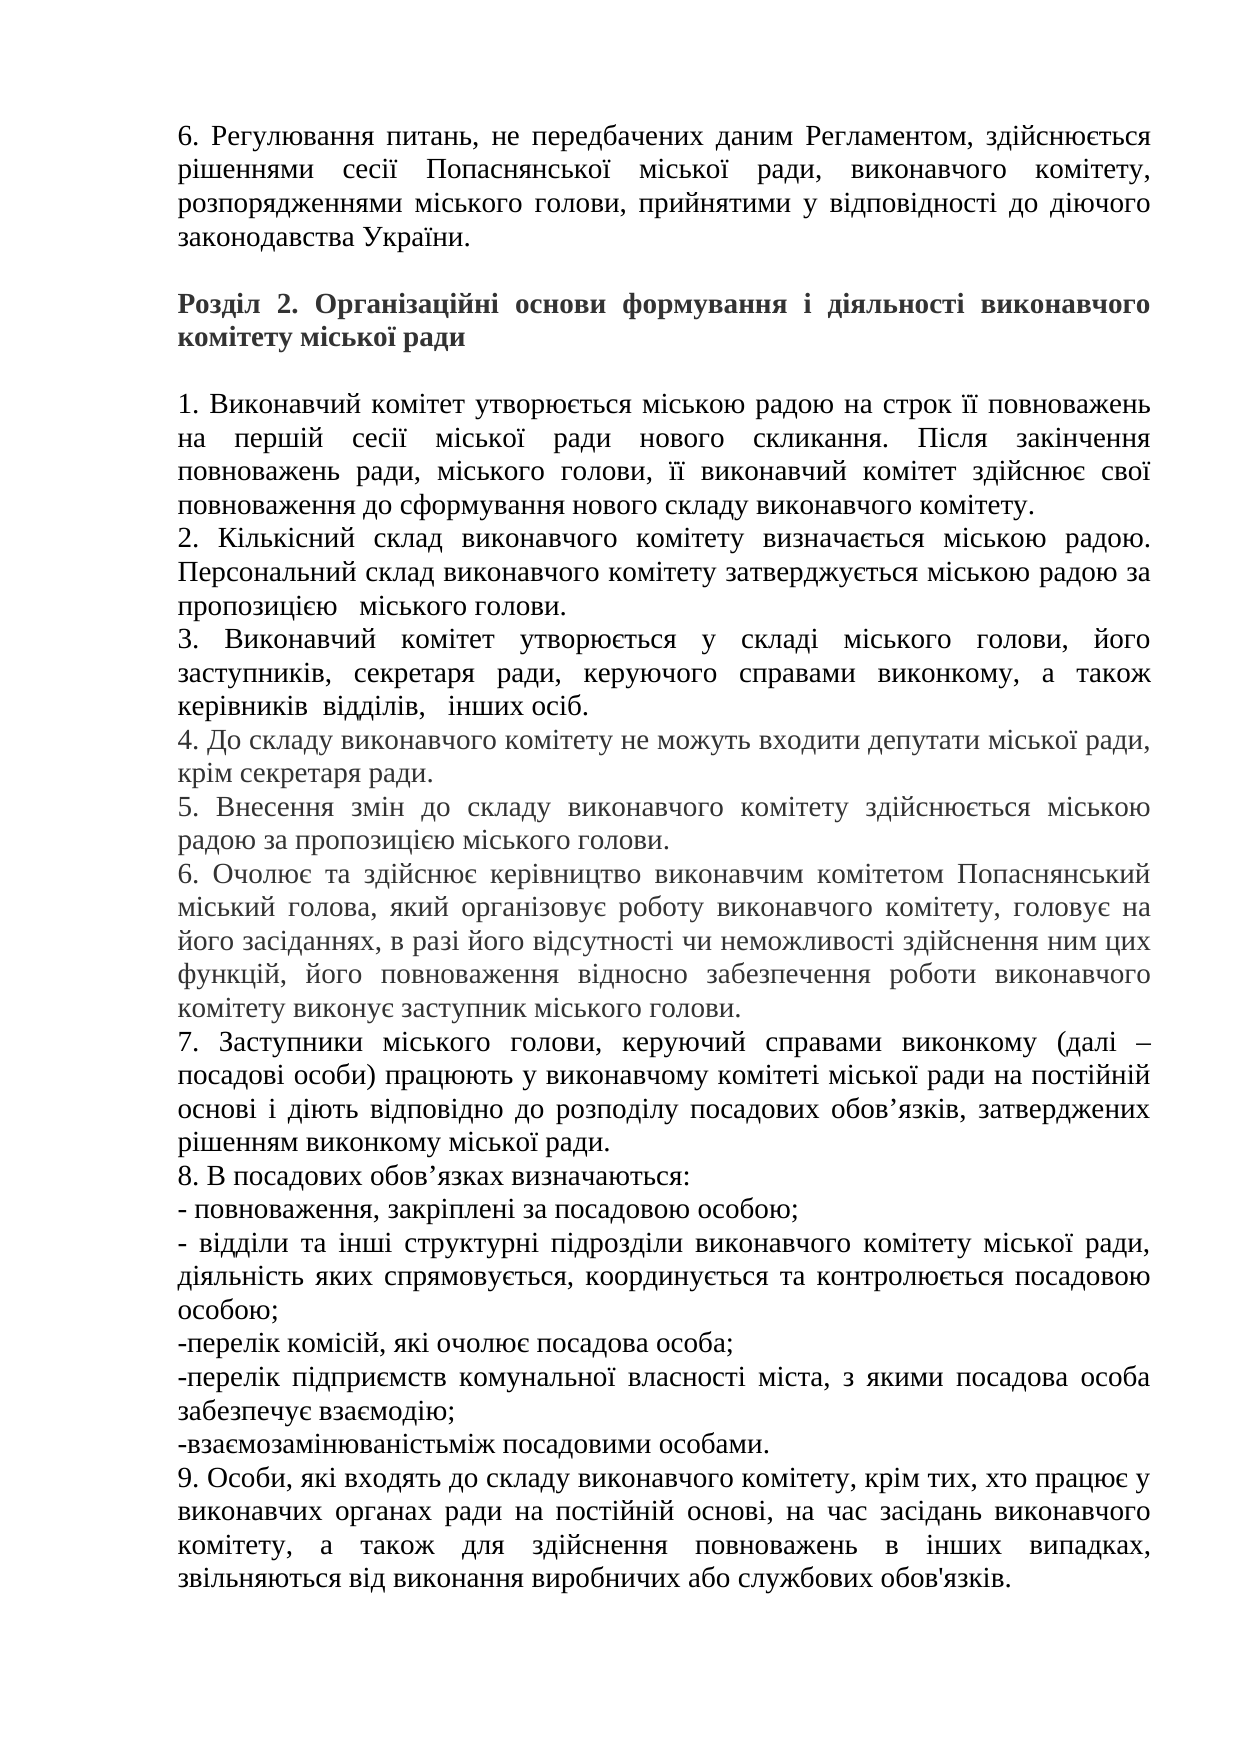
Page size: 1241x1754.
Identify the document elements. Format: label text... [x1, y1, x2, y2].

text -перелік підприємств комунальної власності міста, з якими посадова особа забезпечує взаємодію; [177, 1359, 1152, 1426]
text -перелік комісій, які очолює посадова особа; [177, 1326, 1152, 1359]
text 9. Особи, які входять до складу виконавчого комітету, крім тих, хто працює у виконавчих органах ради на постійній основі, на час засідань виконавчого комітету, а також для здійснення повноважень в інших випадках, звільняються від виконання виробничих або службових обов'язків. [177, 1460, 1152, 1594]
text 8. В посадових обов’язках визначаються: [177, 1158, 1152, 1191]
text 6. Очолює та здійснює керівництво виконавчим комітетом Попаснянський міський голова, який організовує роботу виконавчого комітету, головує на його засіданнях, в разі його відсутності чи неможливості здійснення ним цих функцій, його повноваження відносно забезпечення роботи виконавчого комітету виконує заступник міського голови. [177, 856, 1152, 1024]
text -взаємозамінюваністьміж посадовими особами. [177, 1426, 1152, 1460]
text 4. До складу виконавчого комітету не можуть входити депутати міської ради, крім секретаря ради. [177, 722, 1152, 789]
text 6. Регулювання питань, не передбачених даним Регламентом, здійснюється рішеннями сесії Попаснянської міської ради, виконавчого комітету, розпорядженнями міського голови, прийнятими у відповідності до діючого законодавства України. [177, 118, 1152, 252]
text 3. Виконавчий комітет утворюється у складі міського голови, його заступників, секретаря ради, керуючого справами виконкому, а також керівників відділів, інших осіб. [177, 621, 1152, 722]
text 1. Виконавчий комітет утворюється міською радою на строк її повноважень на першій сесії міської ради нового скликання. Після закінчення повноважень ради, міського голови, її виконавчий комітет здійснює свої повноваження до сформування нового складу виконавчого комітету. [177, 386, 1152, 521]
text 5. Внесення змін до складу виконавчого комітету здійснюється міською радою за пропозицією міського голови. [177, 789, 1152, 856]
text Розділ 2. Організаційні основи формування і діяльності виконавчого комітету міської ради [177, 286, 1152, 353]
text - відділи та інші структурні підрозділи виконавчого комітету міської ради, діяльність яких спрямовується, координується та контролюється посадовою особою; [177, 1225, 1152, 1326]
text - повноваження, закріплені за посадовою особою; [177, 1191, 1152, 1225]
text 7. Заступники міського голови, керуючий справами виконкому (далі – посадові особи) працюють у виконавчому комітеті міської ради на постійній основі і діють відповідно до розподілу посадових обов’язків, затверджених рішенням виконкому міської ради. [177, 1024, 1152, 1158]
text 2. Кількісний склад виконавчого комітету визначається міською радою. Персональний склад виконавчого комітету затверджується міською радою за пропозицією міського голови. [177, 521, 1152, 621]
